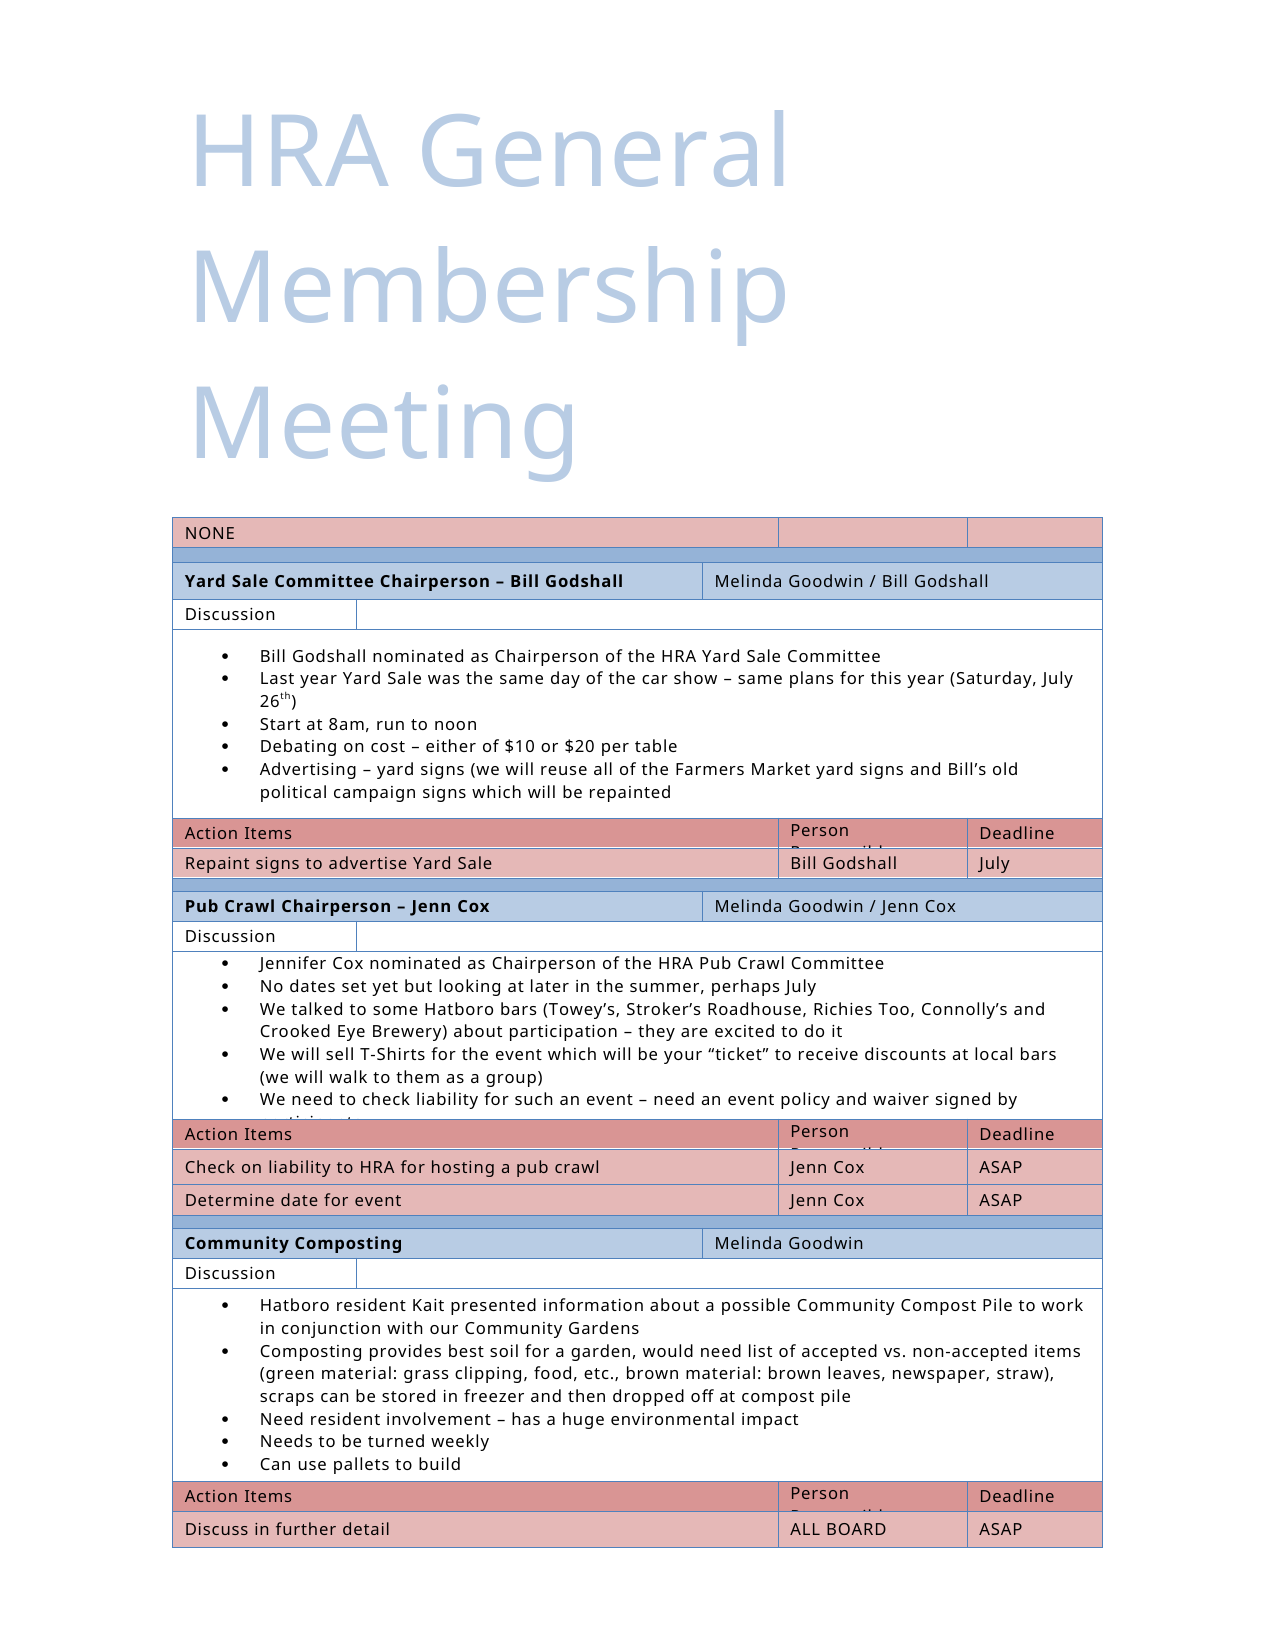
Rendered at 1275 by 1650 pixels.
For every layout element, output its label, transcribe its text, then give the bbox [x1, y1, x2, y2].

table_cell [357, 600, 1102, 629]
table_cell [173, 1216, 1102, 1228]
table_cell Bill Godshall [779, 849, 967, 877]
table_cell Person Responsible [779, 1120, 967, 1148]
table_cell Hatboro resident Kait presented information about a possible Community Compost Pile to work in conjunction with our Community Gardens Composting provides best soil for a garden, would need list of accepted vs. non-accepted items (green material: grass clipping, food, etc., brown material: brown leaves, newspaper, straw), scraps can be stored in freezer and then dropped off at compost pile Need resident involvement – has a huge environmental impact Needs to be turned weekly Can use pallets to build [173, 1289, 1102, 1481]
table_cell Melinda Goodwin / Bill Godshall [703, 563, 1102, 599]
table_cell Determine date for event [173, 1185, 778, 1215]
table_cell Pub Crawl Chairperson – Jenn Cox [173, 892, 702, 921]
table_cell July [968, 849, 1102, 877]
table_cell NONE [173, 518, 778, 547]
table_cell ASAP [968, 1185, 1102, 1215]
table_cell Action Items [173, 1482, 778, 1511]
table_cell Action Items [173, 819, 778, 847]
table_cell Melinda Goodwin / Jenn Cox [703, 892, 1102, 921]
table_cell [357, 922, 1102, 951]
table_cell Discussion [173, 600, 356, 629]
table_cell Jenn Cox [779, 1150, 967, 1184]
table_cell ASAP [968, 1512, 1102, 1547]
table_cell Person Responsible [779, 819, 967, 847]
table_cell Jenn Cox [779, 1185, 967, 1215]
table_cell Deadline [968, 819, 1102, 847]
table_cell Deadline [968, 1120, 1102, 1148]
table_cell Melinda Goodwin [703, 1229, 1102, 1258]
table_cell Discuss in further detail [173, 1512, 778, 1547]
table_cell Action Items [173, 1120, 778, 1148]
table_cell Check on liability to HRA for hosting a pub crawl [173, 1150, 778, 1184]
table_cell Discussion [173, 922, 356, 951]
table_cell Deadline [968, 1482, 1102, 1511]
table_cell Repaint signs to advertise Yard Sale [173, 849, 778, 877]
table_cell [173, 548, 1102, 562]
table_cell ALL BOARD [779, 1512, 967, 1547]
table_cell [779, 518, 967, 547]
table_cell Bill Godshall nominated as Chairperson of the HRA Yard Sale Committee Last year Yard Sale was the same day of the car show – same plans for this year (Saturday, July 26th) Start at 8am, run to noon Debating on cost – either of $10 or $20 per table Advertising – yard signs (we will reuse all of the Farmers Market yard signs and Bill’s old political campaign signs which will be repainted [173, 630, 1102, 817]
table_cell ASAP [968, 1150, 1102, 1184]
table_cell Person Responsible [779, 1482, 967, 1511]
table_cell [968, 518, 1102, 547]
table_cell Discussion [173, 1259, 356, 1288]
table_cell Jennifer Cox nominated as Chairperson of the HRA Pub Crawl Committee No dates set yet but looking at later in the summer, perhaps July We talked to some Hatboro bars (Towey’s, Stroker’s Roadhouse, Richies Too, Connolly’s and Crooked Eye Brewery) about participation – they are excited to do it We will sell T-Shirts for the event which will be your “ticket” to receive discounts at local bars (we will walk to them as a group) We need to check liability for such an event – need an event policy and waiver signed by participants [173, 952, 1102, 1118]
table_cell [173, 879, 1102, 891]
table_cell [357, 1259, 1102, 1288]
table_cell Yard Sale Committee Chairperson – Bill Godshall [173, 563, 702, 599]
table_cell Community Composting [173, 1229, 702, 1258]
